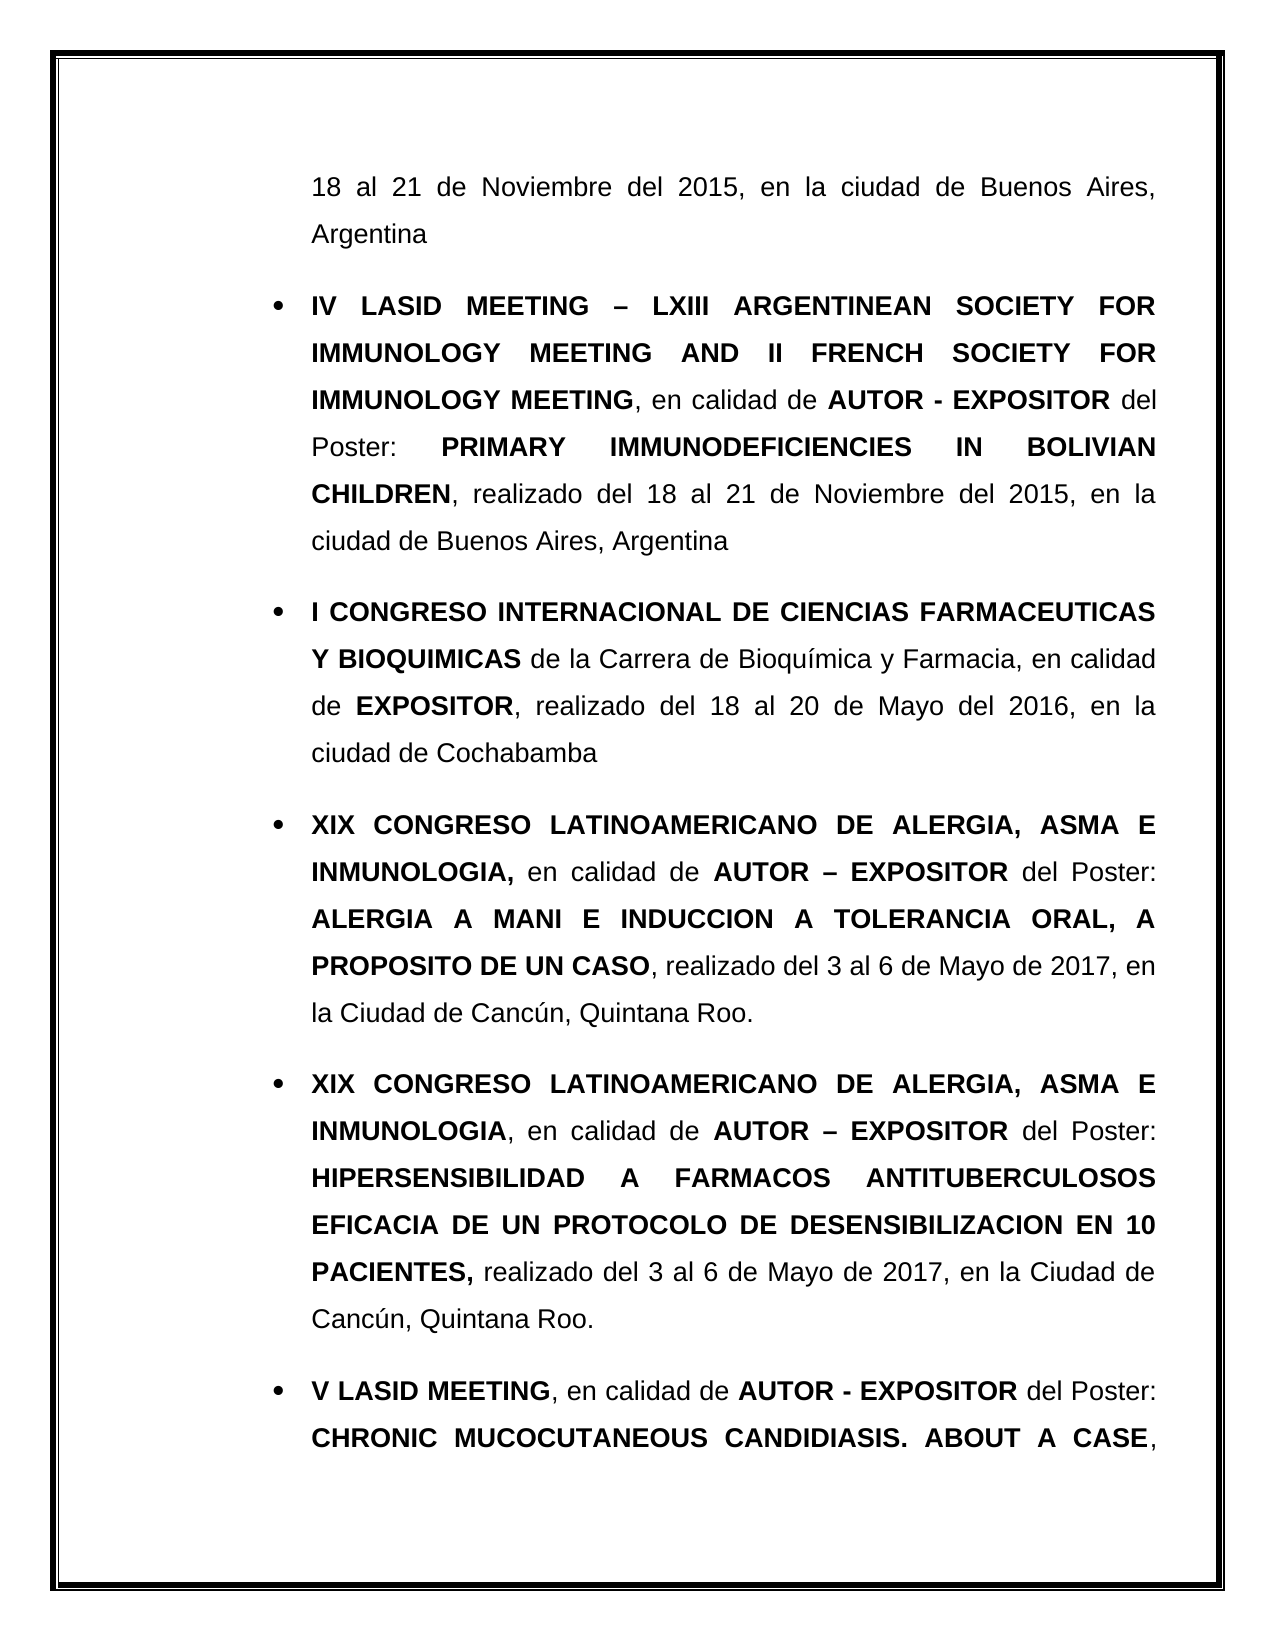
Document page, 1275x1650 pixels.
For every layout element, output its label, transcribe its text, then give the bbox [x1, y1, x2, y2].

list IV LASID MEETING – LXIII ARGENTINEAN SOCIETY FOR IMMUNOLOGY MEETING AND II FRENCH SOCIETY FOR IMMUNOLOGY MEETING, en calidad de AUTOR - EXPOSITOR del Poster: PRIMARY IMMUNODEFICIENCIES IN BOLIVIAN CHILDREN, realizado del 18 al 21 de Noviembre del 2015, en la ciudad de Buenos Aires, Argentina [274, 290, 1157, 556]
list I CONGRESO INTERNACIONAL DE CIENCIAS FARMACEUTICAS Y BIOQUIMICAS de la Carrera de Bioquímica y Farmacia, en calidad de EXPOSITOR, realizado del 18 al 20 de Mayo del 2016, en la ciudad de Cochabamba [274, 596, 1157, 768]
list XIX CONGRESO LATINOAMERICANO DE ALERGIA, ASMA E INMUNOLOGIA, en calidad de AUTOR – EXPOSITOR del Poster: ALERGIA A MANI E INDUCCION A TOLERANCIA ORAL, A PROPOSITO DE UN CASO, realizado del 3 al 6 de Mayo de 2017, en la Ciudad de Cancún, Quintana Roo. [274, 809, 1157, 1028]
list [274, 171, 1157, 249]
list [274, 1375, 1157, 1453]
list XIX CONGRESO LATINOAMERICANO DE ALERGIA, ASMA E INMUNOLOGIA, en calidad de AUTOR – EXPOSITOR del Poster: HIPERSENSIBILIDAD A FARMACOS ANTITUBERCULOSOS EFICACIA DE UN PROTOCOLO DE DESENSIBILIZACION EN 10 PACIENTES, realizado del 3 al 6 de Mayo de 2017, en la Ciudad de Cancún, Quintana Roo. [274, 1068, 1157, 1334]
